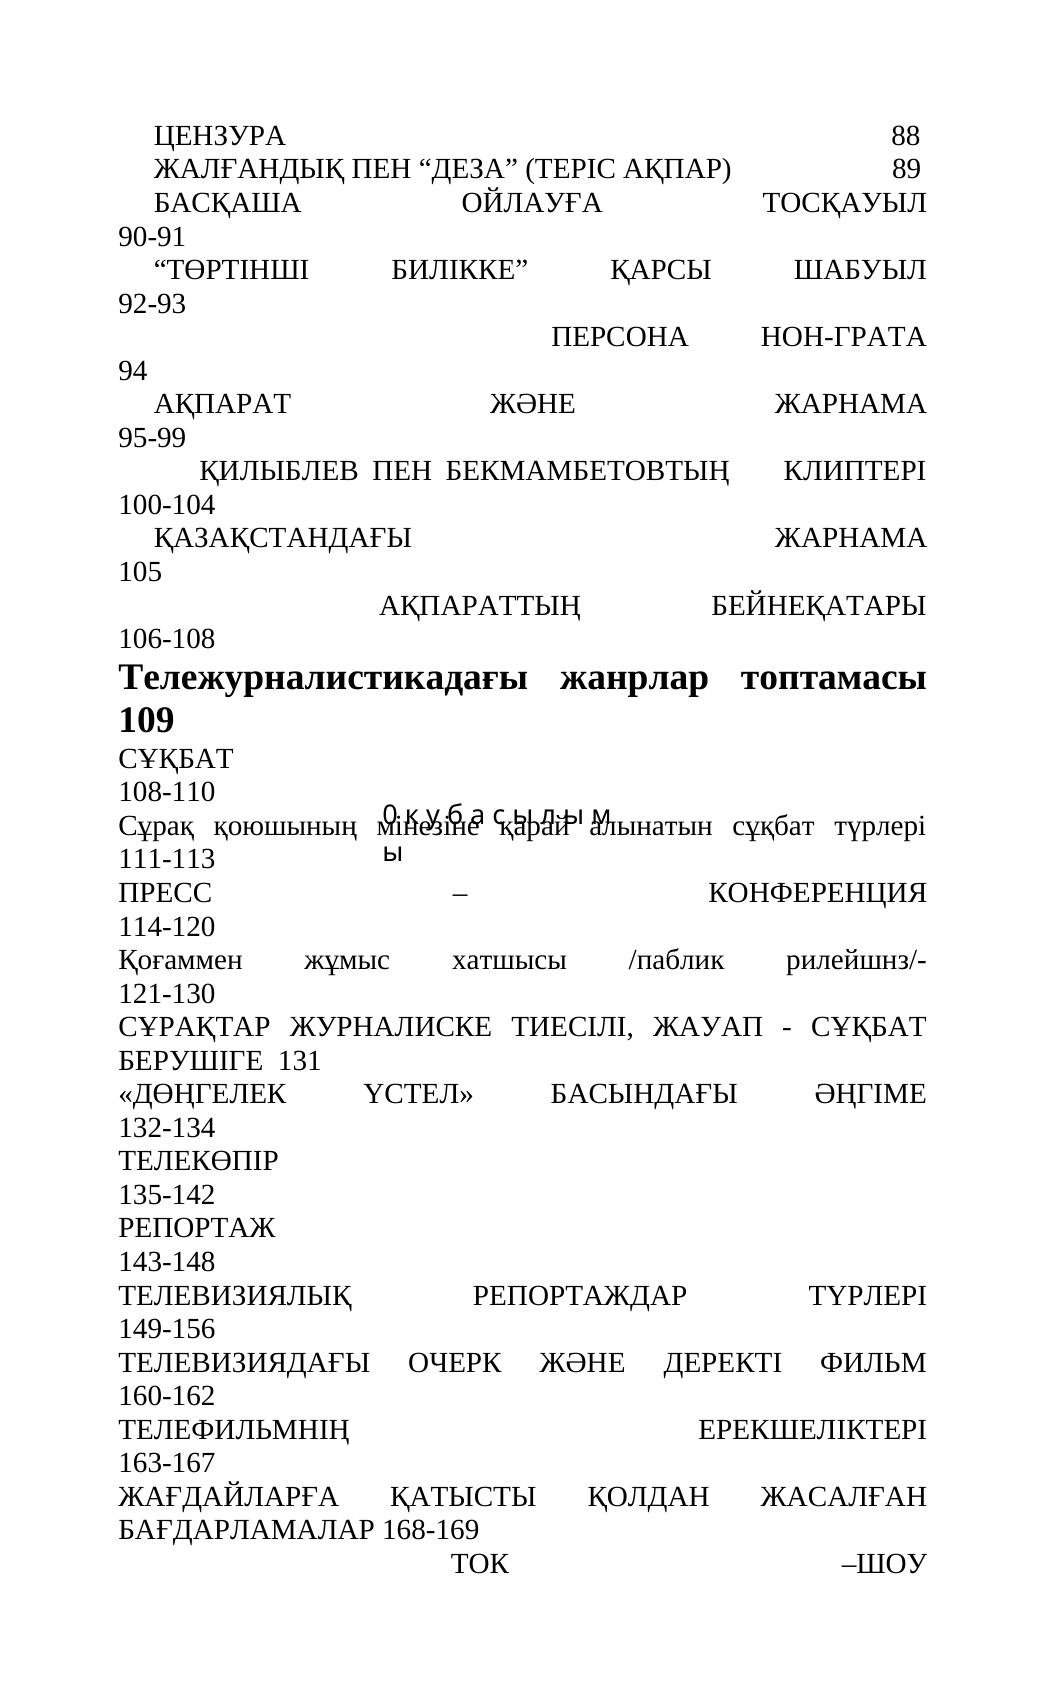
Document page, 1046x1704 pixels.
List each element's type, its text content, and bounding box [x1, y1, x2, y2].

text “ТӨРТІНШІ БИЛІККЕ” ҚАРСЫ ШАБУЫЛ 92-93 [118, 252, 927, 319]
text ТЕЛЕКӨПІР 135-142 [118, 1143, 927, 1211]
text СҰРАҚТАР ЖУРНАЛИСКЕ ТИЕСІЛІ, ЖАУАП - СҰҚБАТ БЕРУШІГЕ 131 [118, 1009, 927, 1076]
text БАСҚАША ОЙЛАУҒА ТОСҚАУЫЛ 90-91 [118, 185, 927, 252]
text Сұрақ қоюшының мінезіне қарай алынатын сұқбат түрлері 111-113 [118, 808, 927, 875]
text ҚИЛЫБЛЕВ ПЕН БЕКМАМБЕТОВТЫҢ КЛИПТЕРІ 100-104 [118, 453, 927, 521]
text ЖАЛҒАНДЫҚ ПЕН “ДЕЗА” (ТЕРІС АҚПАР) 89 [118, 152, 927, 185]
text ТЕЛЕВИЗИЯДАҒЫ ОЧЕРК ЖӘНЕ ДЕРЕКТІ ФИЛЬМ 160-162 [118, 1345, 927, 1412]
text АҚПАРАТ ЖӘНЕ ЖАРНАМА 95-99 [118, 386, 927, 453]
text ТЕЛЕФИЛЬМНІҢ ЕРЕКШЕЛІКТЕРІ 163-167 [118, 1412, 927, 1479]
text ҚАЗАҚСТАНДАҒЫ ЖАРНАМА 105 [118, 521, 927, 588]
text РЕПОРТАЖ 143-148 [118, 1211, 927, 1278]
text ТЕЛЕВИЗИЯЛЫҚ РЕПОРТАЖДАР ТҮРЛЕРІ 149-156 [118, 1278, 927, 1345]
text ПРЕСС – КОНФЕРЕНЦИЯ 114-120 [118, 875, 927, 942]
text ЖАҒДАЙЛАРҒА ҚАТЫСТЫ ҚОЛДАН ЖАСАЛҒАН БАҒДАРЛАМАЛАР 168-169 [118, 1479, 927, 1546]
text Тележурналистикадағы жанрлар топтамасы 109 [118, 655, 927, 741]
text Қоғаммен жұмыс хатшысы /паблик рилейшнз/- 121-130 [118, 942, 927, 1009]
text ТОК –ШОУ 170-173 [118, 1546, 927, 1579]
text «ДӨҢГЕЛЕК ҮСТЕЛ» БАСЫНДАҒЫ ӘҢГІМЕ 132-134 [118, 1076, 927, 1143]
text ПЕРСОНА НОН-ГРАТА 94 [118, 319, 927, 386]
text АҚПАРАТТЫҢ БЕЙНЕҚАТАРЫ 106-108 [118, 588, 927, 655]
text ЦЕНЗУРА 88 [118, 118, 927, 152]
text СҰҚБАТ 108-110 [118, 741, 927, 808]
